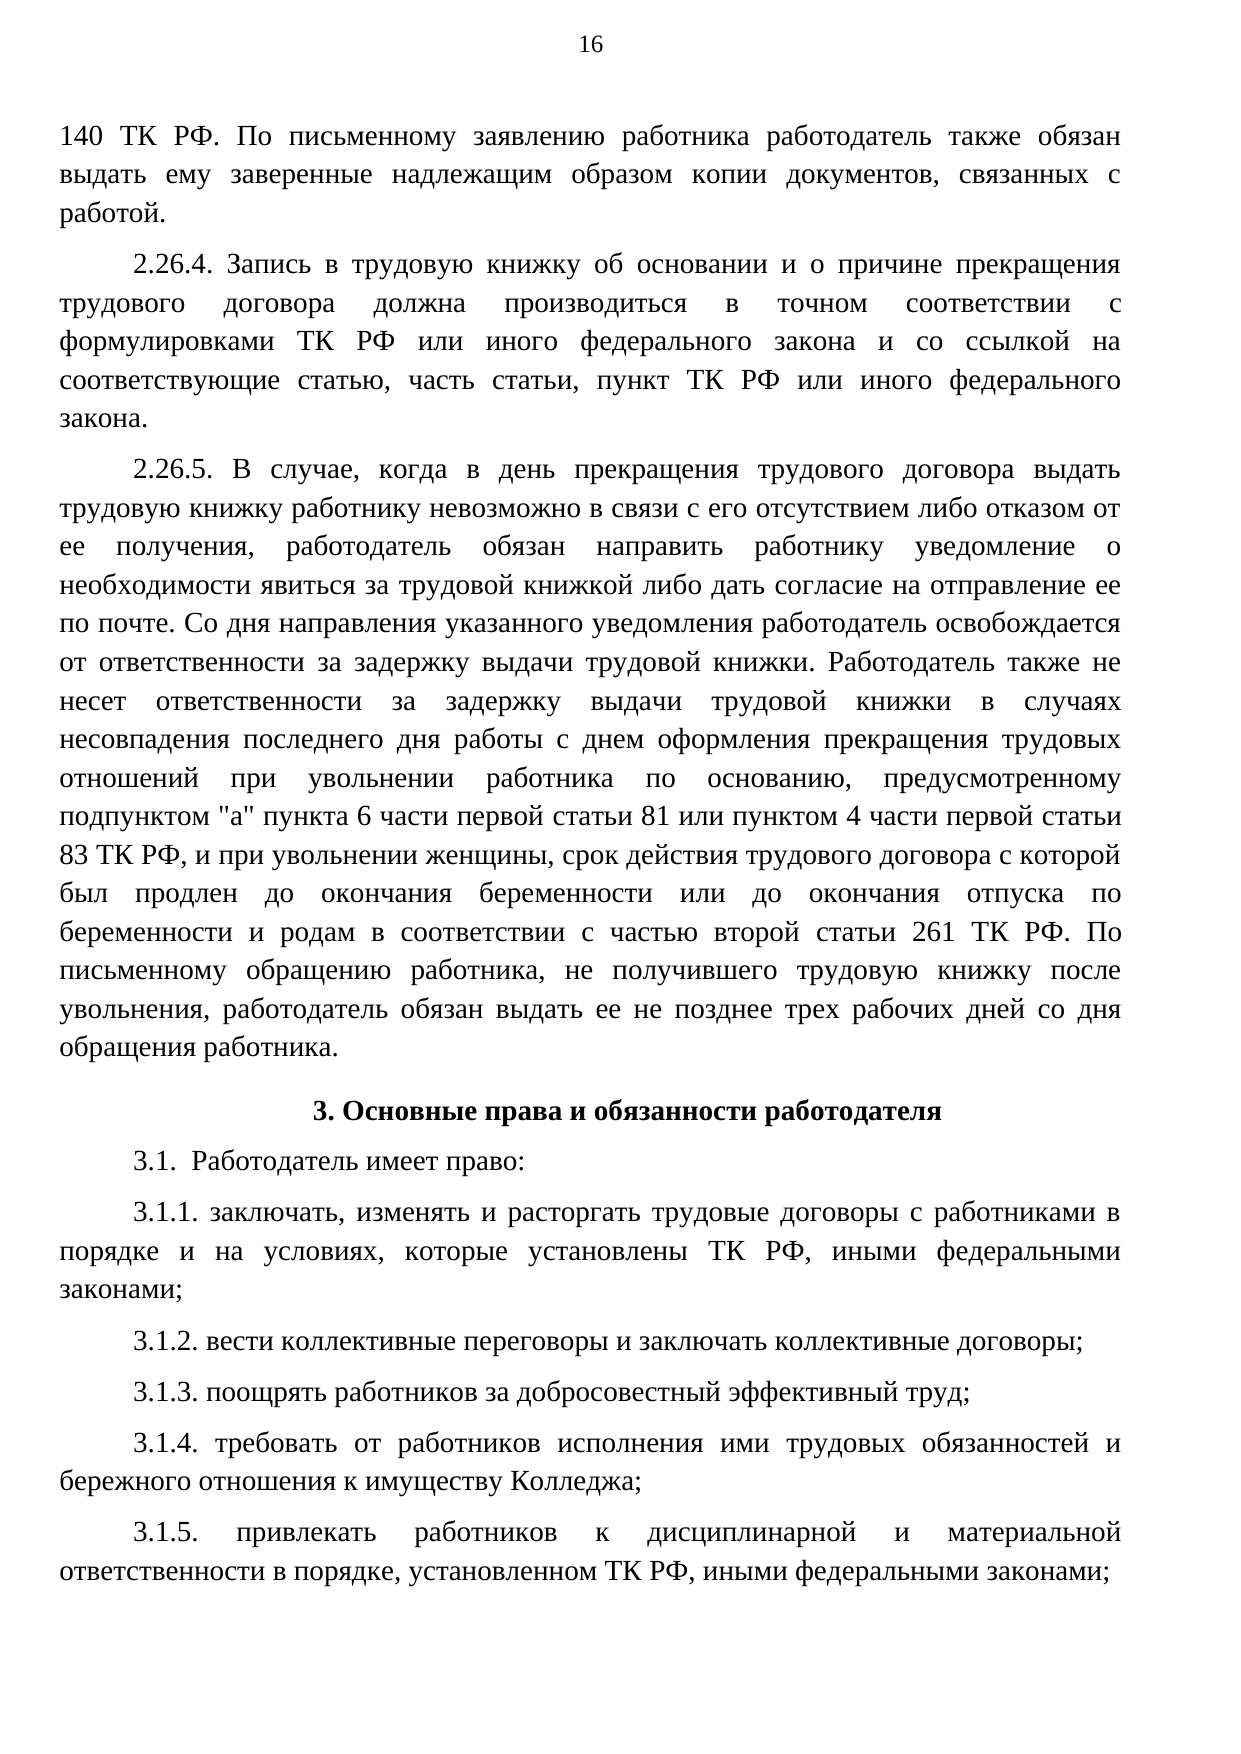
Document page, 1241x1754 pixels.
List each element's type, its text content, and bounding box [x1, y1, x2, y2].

text 3. Основные права и обязанности работодателя [59, 1093, 1122, 1127]
text 3.1.5. привлекать работников к дисциплинарной и материальной ответственности в порядке, установленном ТК РФ, иными федеральными законами; [59, 1514, 1122, 1586]
text 3.1.4. требовать от работников исполнения ими трудовых обязанностей и бережного отношения к имуществу Колледжа; [59, 1425, 1122, 1497]
text 3.1.2. вести коллективные переговоры и заключать коллективные договоры; [59, 1323, 1122, 1356]
text 3.1. Работодатель имеет право: [59, 1143, 1122, 1177]
text 3.1.1. заключать, изменять и расторгать трудовые договоры с работниками в порядке и на условиях, которые установлены ТК РФ, иными федеральными законами; [59, 1194, 1122, 1305]
text 2.26.5. В случае, когда в день прекращения трудового договора выдать трудовую книжку работнику невозможно в связи с его отсутствием либо отказом от ее получения, работодатель обязан направить работнику уведомление о необходимости явиться за трудовой книжкой либо дать согласие на отправление ее по почте. Со дня направления указанного уведомления работодатель освобождается от ответственности за задержку выдачи трудовой книжки. Работодатель также не несет ответственности за задержку выдачи трудовой книжки в случаях несовпадения последнего дня работы с днем оформления прекращения трудовых отношений при увольнении работника по основанию, предусмотренному подпунктом "а" пункта 6 части первой статьи 81 или пунктом 4 части первой статьи 83 ТК РФ, и при увольнении женщины, срок действия трудового договора с которой был продлен до окончания беременности или до окончания отпуска по беременности и родам в соответствии с частью второй статьи 261 ТК РФ. По письменному обращению работника, не получившего трудовую книжку после увольнения, работодатель обязан выдать ее не позднее трех рабочих дней со дня обращения работника. [59, 451, 1122, 1063]
text 3.1.3. поощрять работников за добросовестный эффективный труд; [59, 1374, 1122, 1407]
text 2.26.4. Запись в трудовую книжку об основании и о причине прекращения трудового договора должна производиться в точном соответствии с формулировками ТК РФ или иного федерального закона и со ссылкой на соответствующие статью, часть статьи, пункт ТК РФ или иного федерального закона. [59, 246, 1122, 434]
